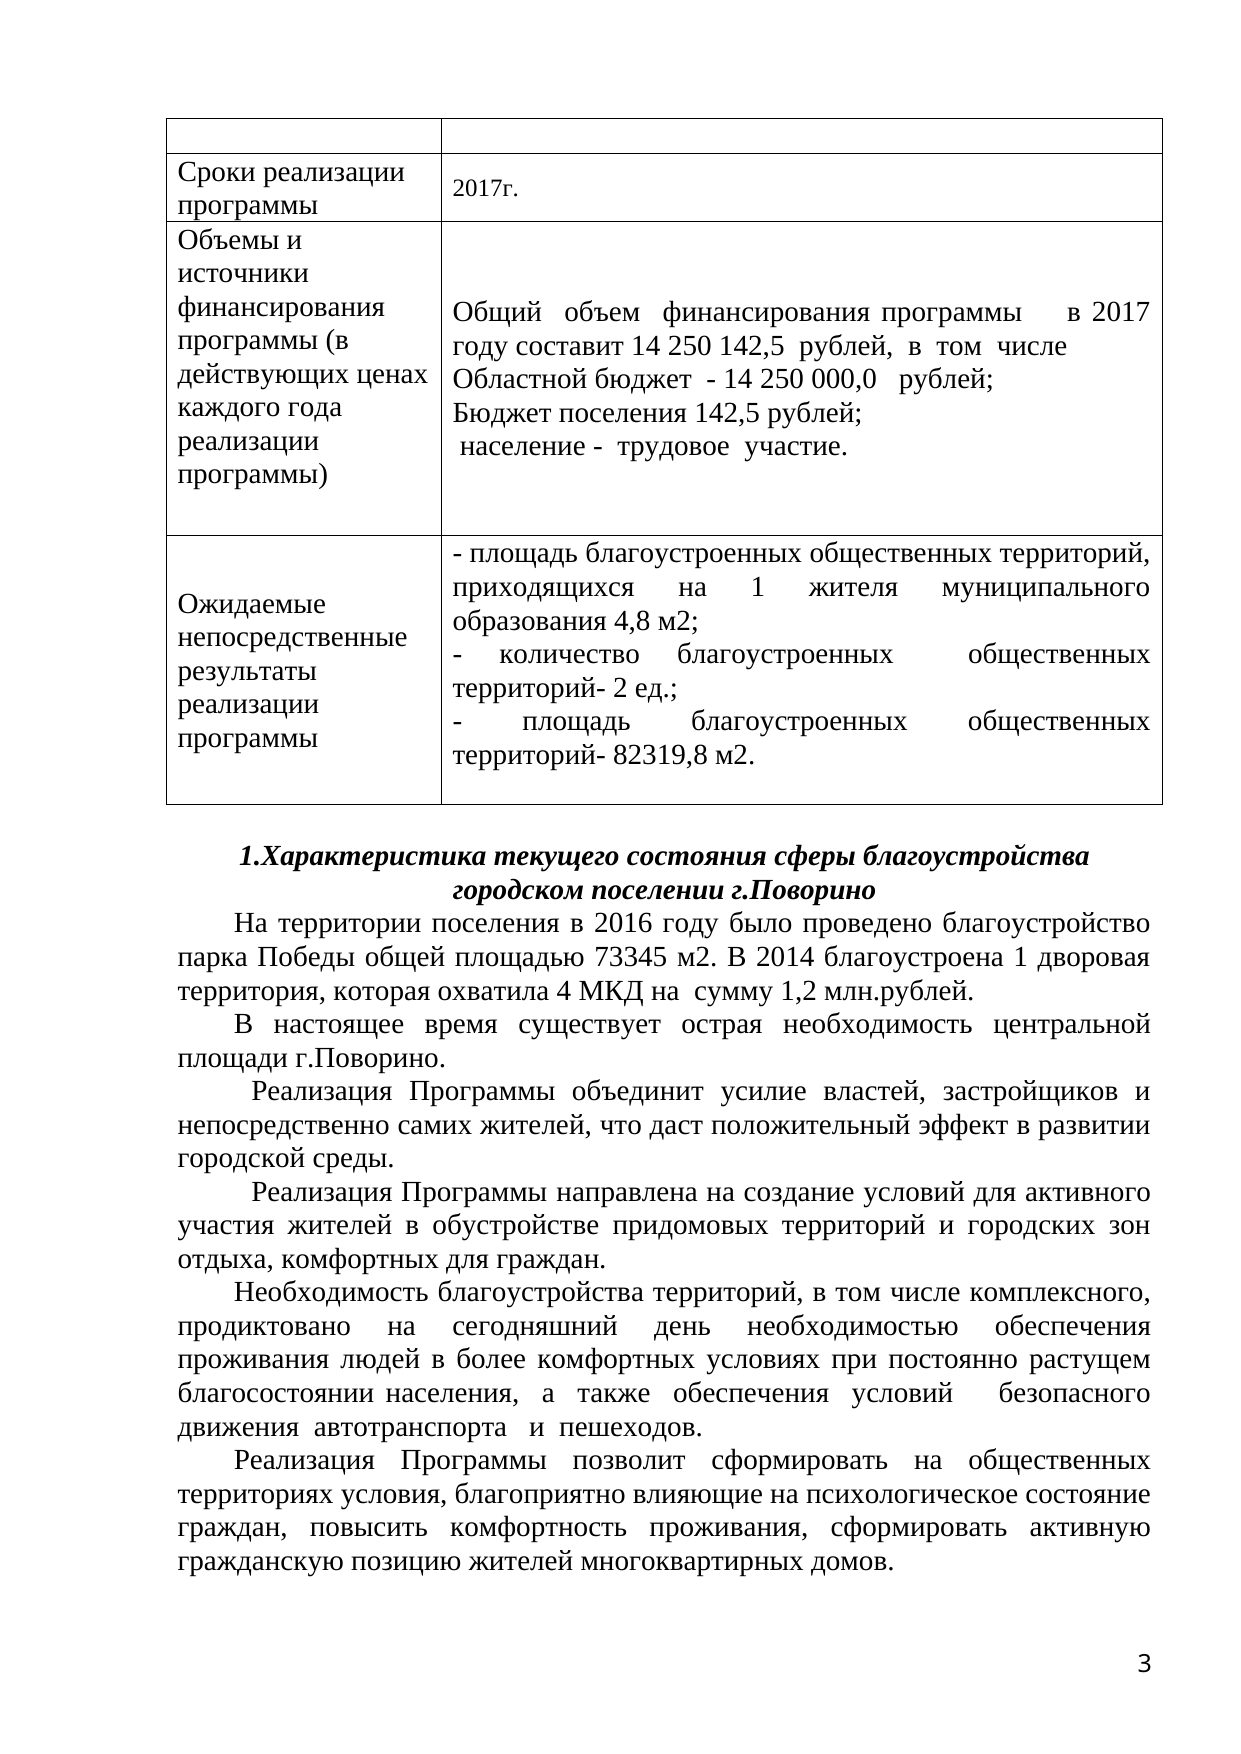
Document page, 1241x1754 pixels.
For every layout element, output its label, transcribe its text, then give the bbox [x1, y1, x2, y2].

table_cell Сроки реализации программы [167, 154, 441, 221]
table_cell - площадь благоустроенных общественных территорий, приходящихся на 1 жителя муниципального образования 4,8 м2; - количество благоустроенных общественных территорий- 2 ед.; - площадь благоустроенных общественных территорий- 82319,8 м2. [442, 536, 1162, 804]
text На территории поселения в 2016 году было проведено благоустройство парка Победы общей площадью 73345 м2. В 2014 благоустроена 1 дворовая территория, которая охватила 4 МКД на сумму 1,2 млн.рублей. [177, 906, 1152, 1006]
table_cell Ожидаемые непосредственные результаты реализации программы [167, 536, 441, 804]
text Необходимость благоустройства территорий, в том числе комплексного, продиктовано на сегодняшний день необходимостью обеспечения проживания людей в более комфортных условиях при постоянно растущем благосостоянии населения, а также обеспечения условий безопасного движения автотранспорта и пешеходов. [177, 1274, 1152, 1442]
text Реализация Программы направлена на создание условий для активного участия жителей в обустройстве придомовых территорий и городских зон отдыха, комфортных для граждан. [177, 1174, 1152, 1274]
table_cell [442, 119, 1162, 153]
table_cell Объемы и источники финансирования программы (в действующих ценах каждого года реализации программы) [167, 222, 441, 534]
text Реализация Программы позволит сформировать на общественных территориях условия, благоприятно влияющие на психологическое состояние граждан, повысить комфортность проживания, сформировать активную гражданскую позицию жителей многоквартирных домов. [177, 1442, 1152, 1576]
table_cell 2017г. [442, 154, 1162, 221]
text В настоящее время существует острая необходимость центральной площади г.Поворино. [177, 1006, 1152, 1073]
table_cell Общий объем финансирования программы в 2017 году составит 14 250 142,5 рублей, в том числе Областной бюджет - 14 250 000,0 рублей; Бюджет поселения 142,5 рублей; население - трудовое участие. [442, 222, 1162, 534]
list Реализация Программы объединит усилие властей, застройщиков и непосредственно самих жителей, что даст положительный эффект в развитии городской среды. [177, 1073, 1152, 1174]
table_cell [167, 119, 441, 153]
text 1.Характеристика текущего состояния сферы благоустройства городском поселении г.Поворино [177, 838, 1152, 906]
